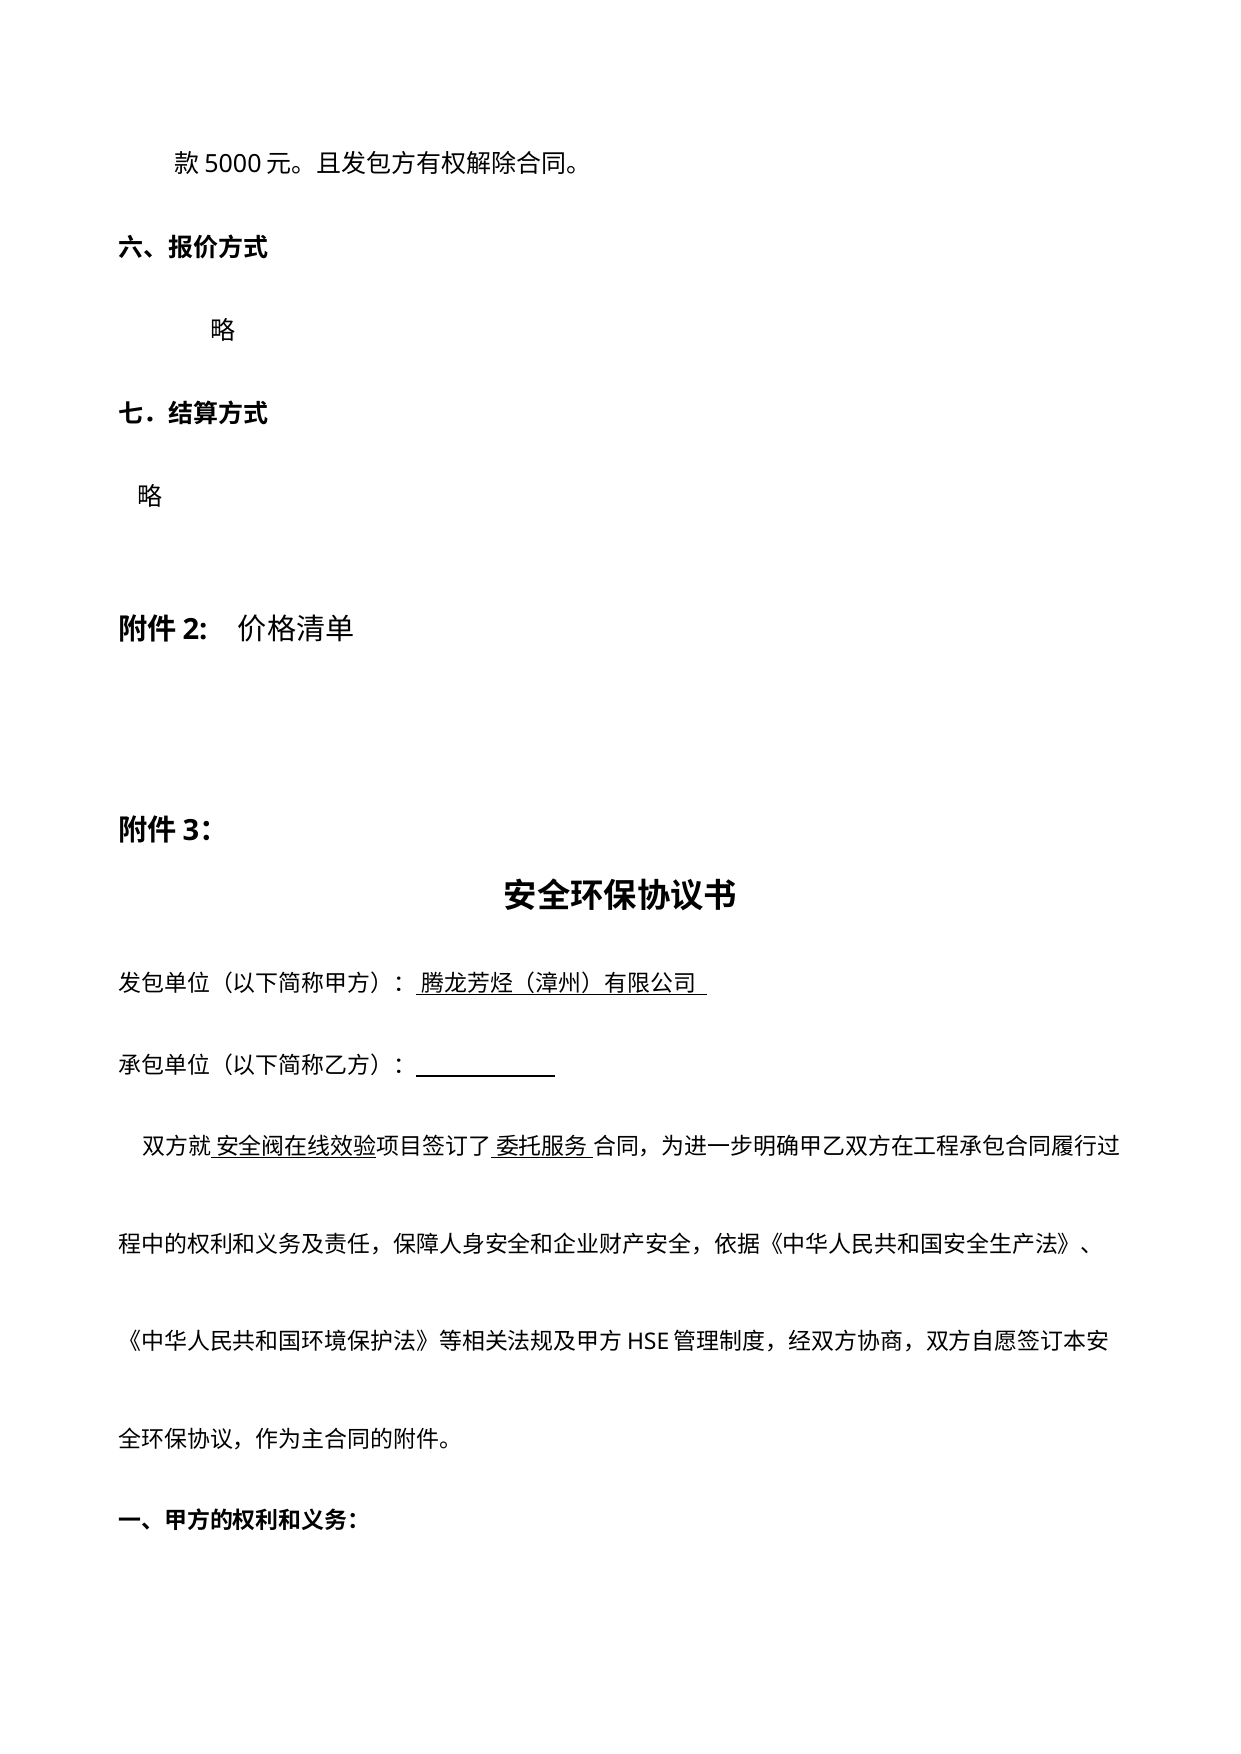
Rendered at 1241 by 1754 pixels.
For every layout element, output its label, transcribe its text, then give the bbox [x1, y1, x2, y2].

text 一、甲方的权利和义务： [118, 1486, 1122, 1551]
list 附件2: 价格清单 [118, 594, 1122, 659]
text 七．结算方式 [118, 379, 1122, 444]
text 发包单位（以下简称甲方）： 腾龙芳烃（漳州）有限公司 [118, 949, 1122, 1014]
text 略 [174, 296, 1122, 361]
text 附件3： [118, 795, 1122, 860]
text 双方就 安全阀在线效验项目签订了 委托服务 合同，为进一步明确甲乙双方在工程承包合同履行过程中的权利和义务及责任，保障人身安全和企业财产安全，依据《中华人民共和国安全生产法》、《中华人民共和国环境保护法》等相关法规及甲方HSE管理制度，经双方协商，双方自愿签订本安全环保协议，作为主合同的附件。 [118, 1112, 1122, 1470]
text 承包单位（以下简称乙方）： [118, 1031, 1122, 1096]
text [174, 129, 1122, 194]
text 安全环保协议书 [118, 860, 1122, 925]
text 六、报价方式 [118, 213, 1122, 278]
list 略 [118, 462, 1122, 527]
